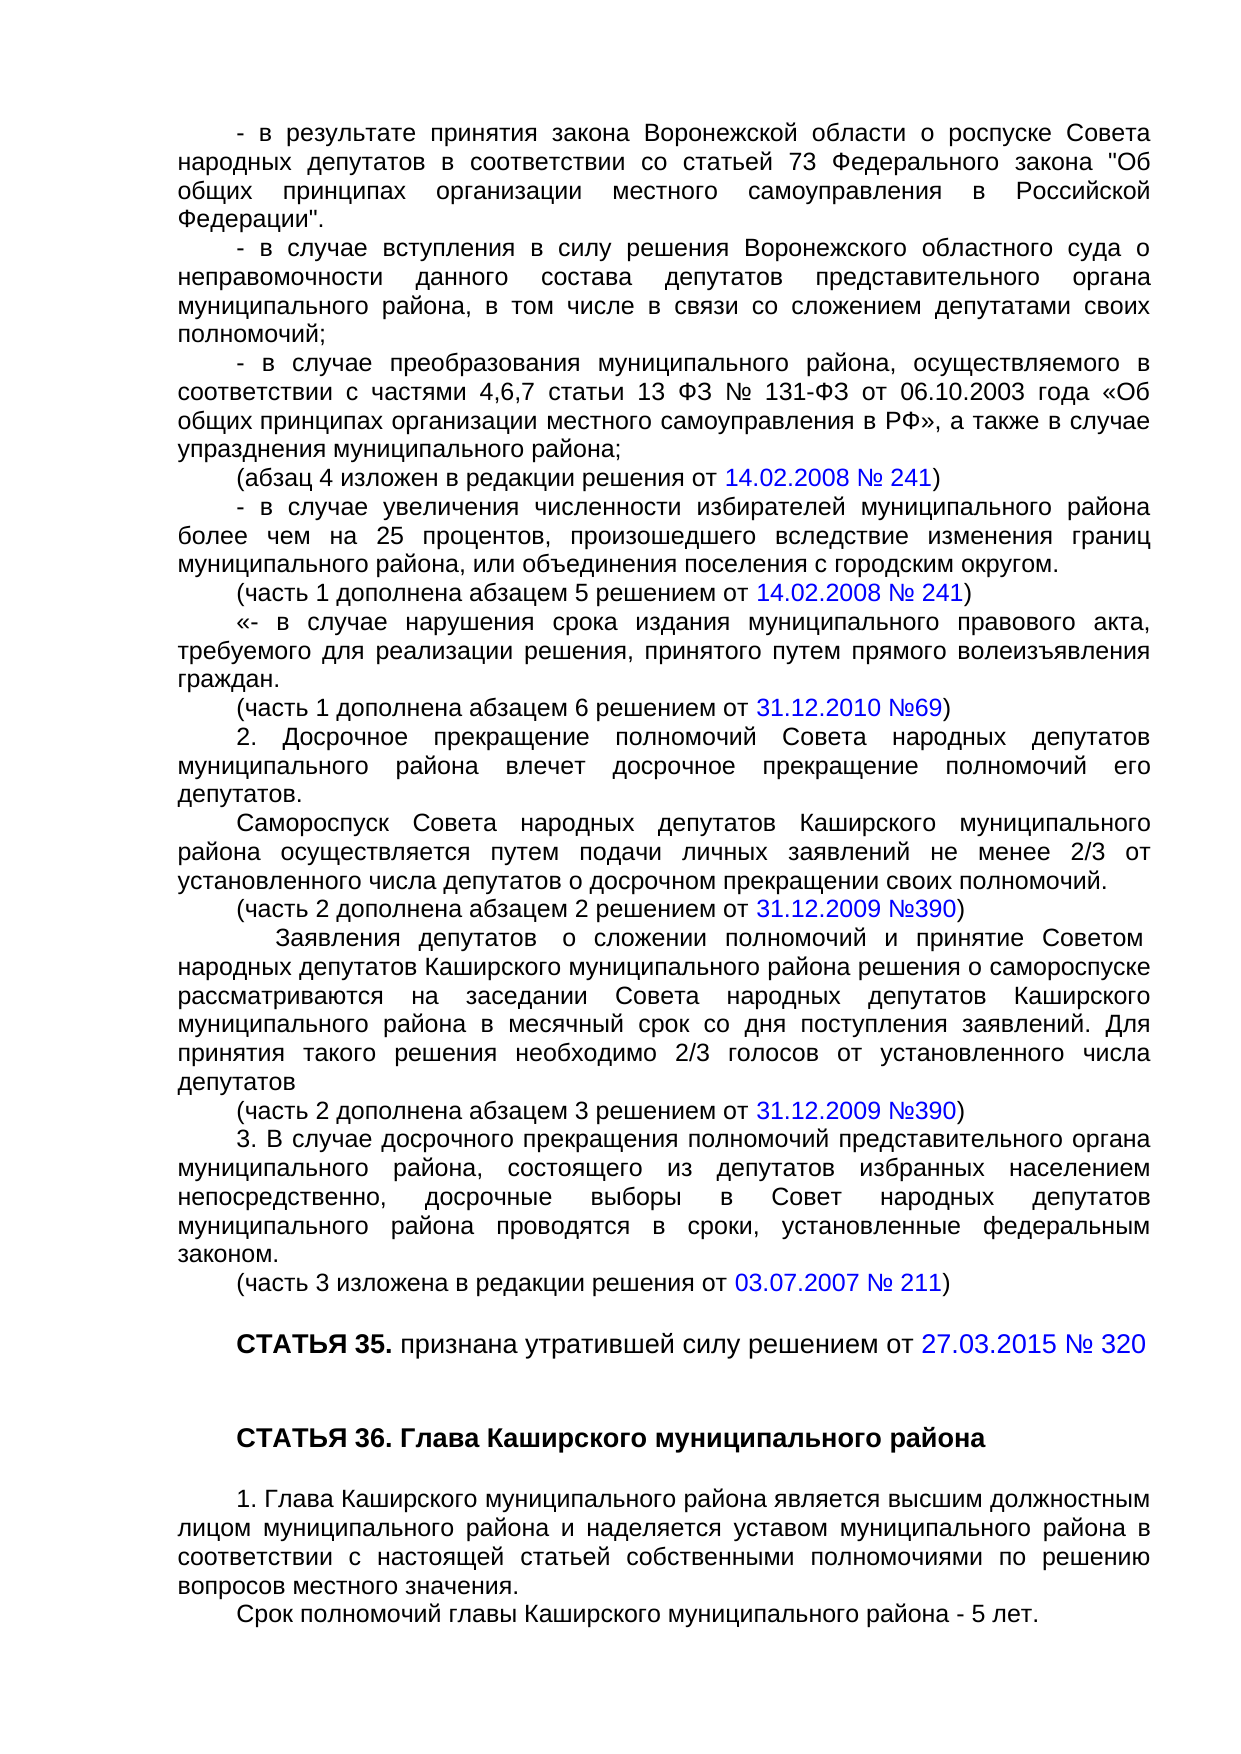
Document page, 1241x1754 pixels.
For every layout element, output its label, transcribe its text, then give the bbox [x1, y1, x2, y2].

text «- в случае нарушения срока издания муниципального правового акта, требуемого для реализации решения, принятого путем прямого волеизъявления граждан. [177, 607, 1152, 693]
text Срок полномочий главы Каширского муниципального района - 5 лет. [177, 1599, 1152, 1628]
text (часть 2 дополнена абзацем 2 решением от 31.12.2009 №390) [177, 894, 1152, 923]
text (часть 1 дополнена абзацем 5 решением от 14.02.2008 № 241) [177, 578, 1152, 607]
text - в результате принятия закона Воронежской области о роспуске Совета народных депутатов в соответствии со статьей 73 Федерального закона "Об общих принципах организации местного самоуправления в Российской Федерации". [177, 118, 1152, 233]
text СТАТЬЯ 36. Глава Каширского муниципального района [177, 1422, 1152, 1453]
text - в случае вступления в силу решения Воронежского областного суда о неправомочности данного состава депутатов представительного органа муниципального района, в том числе в связи со сложением депутатами своих полномочий; [177, 233, 1152, 348]
text (абзац 4 изложен в редакции решения от 14.02.2008 № 241) [177, 463, 1152, 492]
text (часть 2 дополнена абзацем 3 решением от 31.12.2009 №390) [177, 1096, 1152, 1124]
text (часть 1 дополнена абзацем 6 решением от 31.12.2010 №69) [177, 693, 1152, 722]
text (часть 3 изложена в редакции решения от 03.07.2007 № 211) [177, 1268, 1152, 1297]
text - в случае увеличения численности избирателей муниципального района более чем на 25 процентов, произошедшего вследствие изменения границ муниципального района, или объединения поселения с городским округом. [177, 492, 1152, 578]
text Самороспуск Совета народных депутатов Каширского муниципального района осуществляется путем подачи личных заявлений не менее 2/3 от установленного числа депутатов о досрочном прекращении своих полномочий. [177, 808, 1152, 894]
text Заявления депутатов о сложении полномочий и принятие Советом народных депутатов Каширского муниципального района решения о самороспуске рассматриваются на заседании Совета народных депутатов Каширского муниципального района в месячный срок со дня поступления заявлений. Для принятия такого решения необходимо 2/3 голосов от установленного числа депутатов [177, 923, 1152, 1096]
text СТАТЬЯ 35. признана утратившей силу решением от 27.03.2015 № 320 [177, 1328, 1152, 1359]
text 2. Досрочное прекращение полномочий Совета народных депутатов муниципального района влечет досрочное прекращение полномочий его депутатов. [177, 722, 1152, 808]
text 1. Глава Каширского муниципального района является высшим должностным лицом муниципального района и наделяется уставом муниципального района в соответствии с настоящей статьей собственными полномочиями по решению вопросов местного значения. [177, 1484, 1152, 1599]
text 3. В случае досрочного прекращения полномочий представительного органа муниципального района, состоящего из депутатов избранных населением непосредственно, досрочные выборы в Совет народных депутатов муниципального района проводятся в сроки, установленные федеральным законом. [177, 1124, 1152, 1268]
text - в случае преобразования муниципального района, осуществляемого в соответствии с частями 4,6,7 статьи 13 ФЗ № 131-ФЗ от 06.10.2003 года «Об общих принципах организации местного самоуправления в РФ», а также в случае упразднения муниципального района; [177, 348, 1152, 463]
